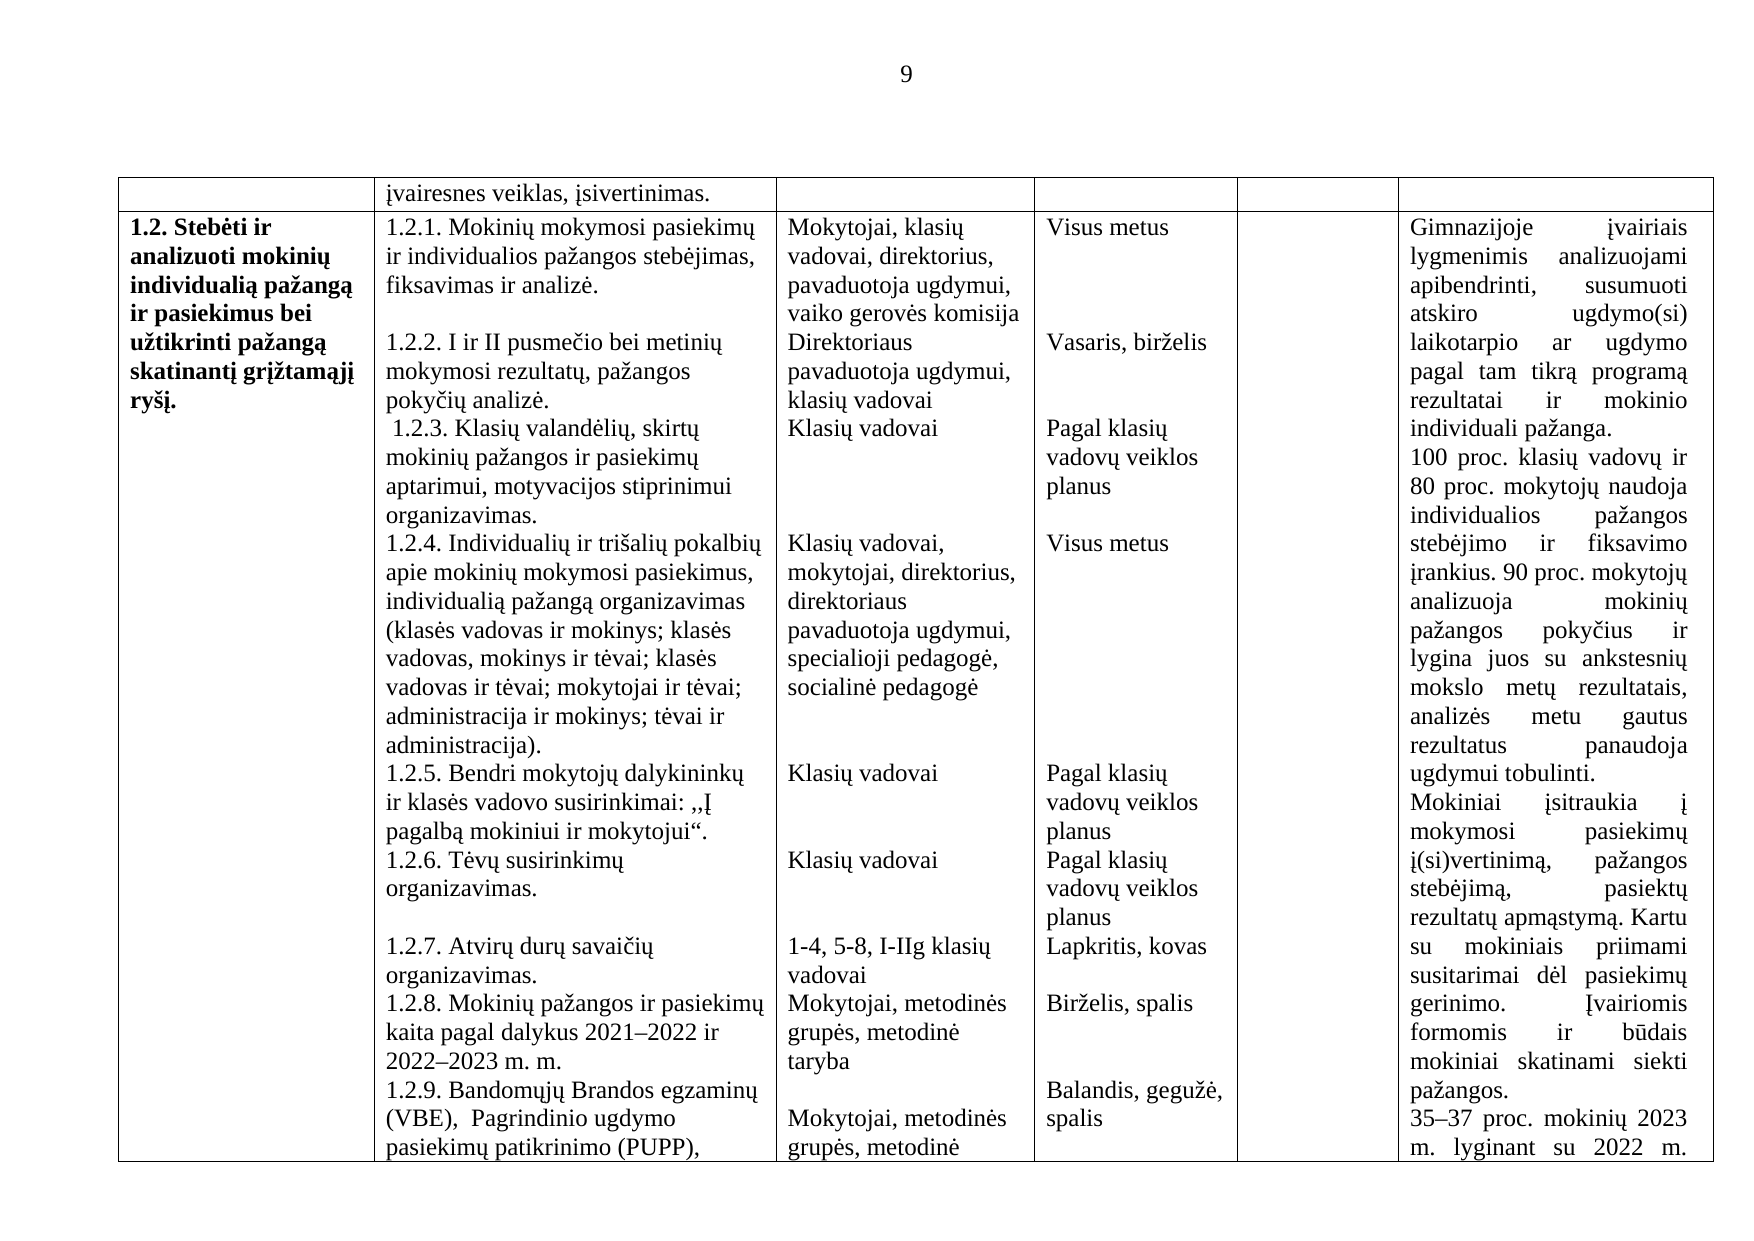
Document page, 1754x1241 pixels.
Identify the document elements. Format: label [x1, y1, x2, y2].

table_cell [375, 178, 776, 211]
table_cell [777, 178, 1034, 211]
table_cell [777, 212, 1034, 1161]
table_cell [375, 212, 776, 1161]
table_cell [119, 212, 374, 1161]
table_cell [1238, 212, 1398, 1161]
table_cell [1035, 178, 1237, 211]
table_cell [1035, 212, 1237, 1161]
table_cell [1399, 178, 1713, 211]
table_cell [1399, 212, 1713, 1161]
table_cell [119, 178, 374, 211]
table_cell [1238, 178, 1398, 211]
